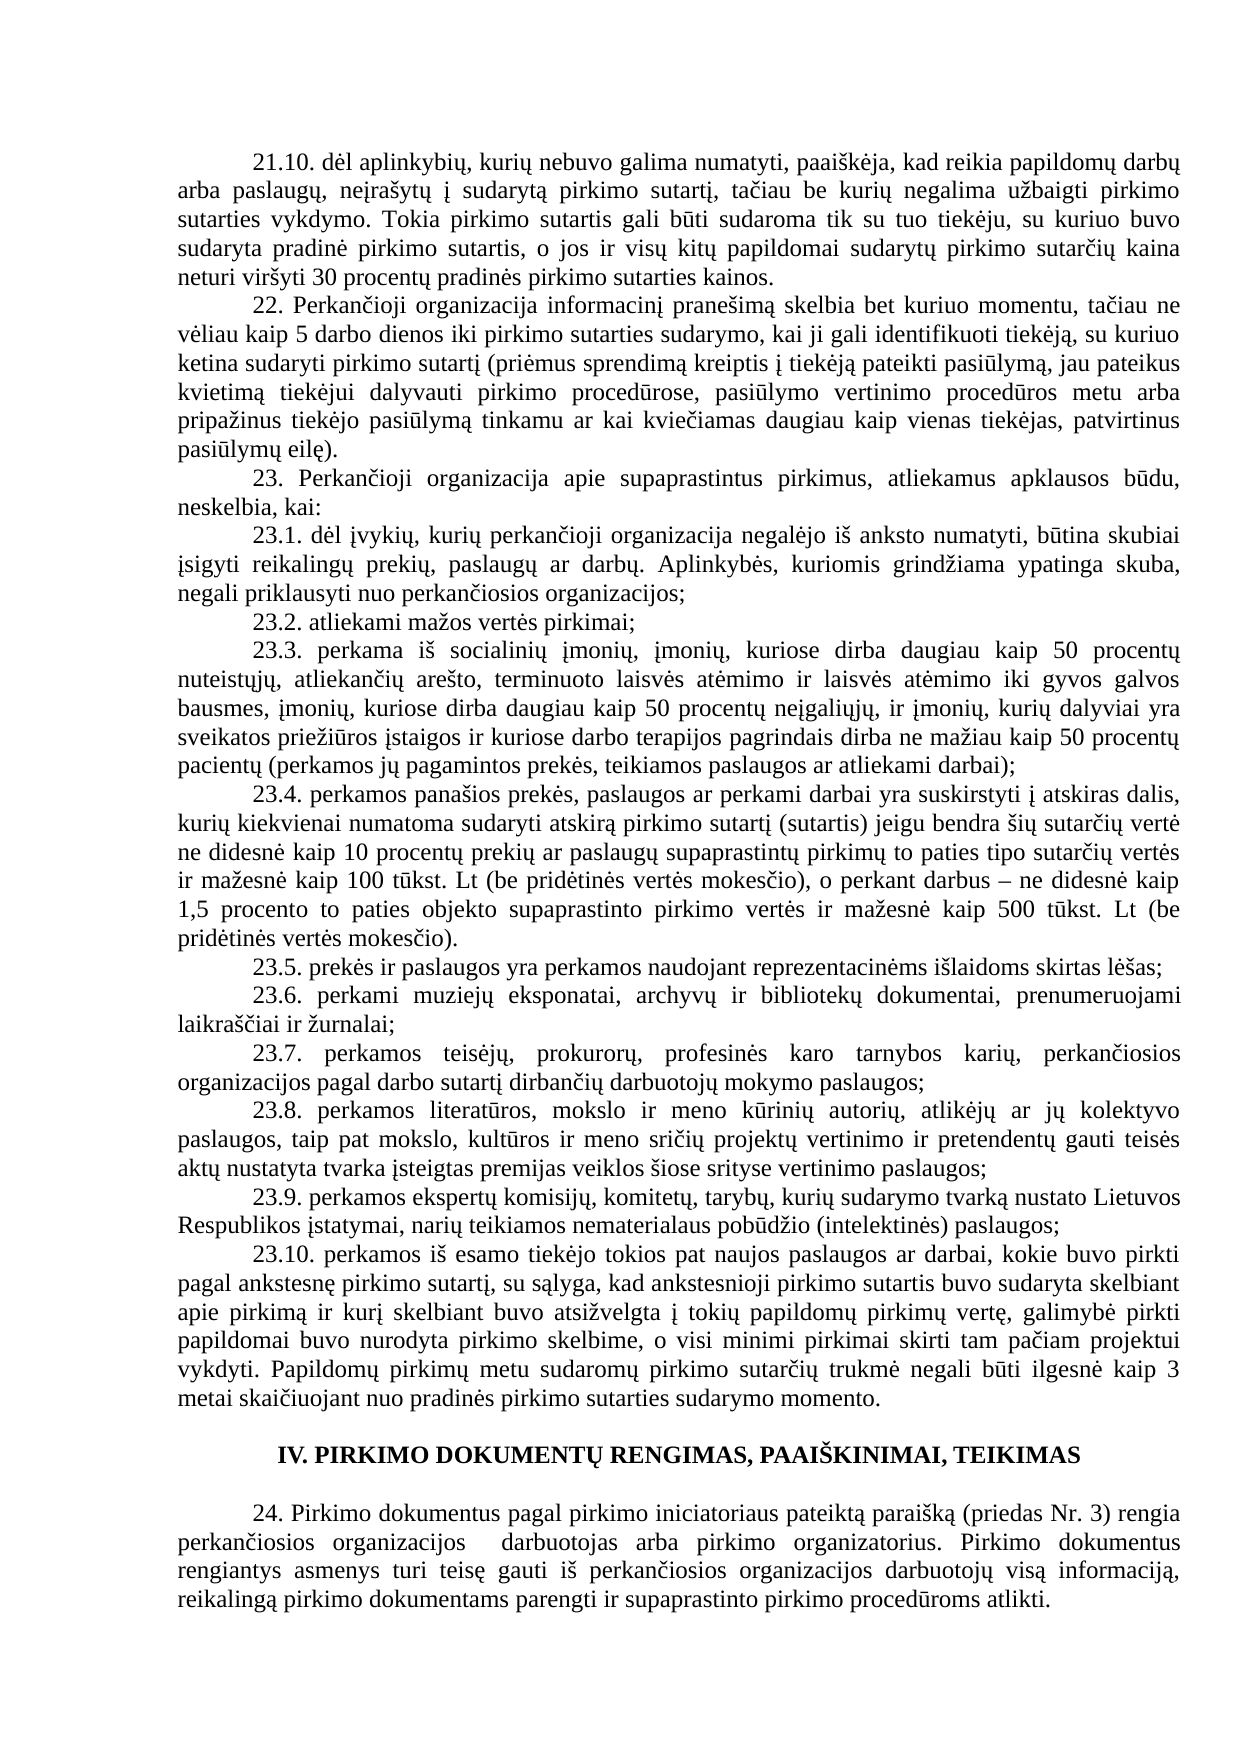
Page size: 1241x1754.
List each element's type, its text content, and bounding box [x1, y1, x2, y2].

text 23.10. perkamos iš esamo tiekėjo tokios pat naujos paslaugos ar darbai, kokie buvo pirkti pagal ankstesnę pirkimo sutartį, su sąlyga, kad ankstesnioji pirkimo sutartis buvo sudaryta skelbiant apie pirkimą ir kurį skelbiant buvo atsižvelgta į tokių papildomų pirkimų vertę, galimybė pirkti papildomai buvo nurodyta pirkimo skelbime, o visi minimi pirkimai skirti tam pačiam projektui vykdyti. Papildomų pirkimų metu sudaromų pirkimo sutarčių trukmė negali būti ilgesnė kaip 3 metai skaičiuojant nuo pradinės pirkimo sutarties sudarymo momento. [177, 1239, 1181, 1412]
text 23.9. perkamos ekspertų komisijų, komitetų, tarybų, kurių sudarymo tvarką nustato Lietuvos Respublikos įstatymai, narių teikiamos nematerialaus pobūdžio (intelektinės) paslaugos; [177, 1182, 1181, 1239]
text 22. Perkančioji organizacija informacinį pranešimą skelbia bet kuriuo momentu, tačiau ne vėliau kaip 5 darbo dienos iki pirkimo sutarties sudarymo, kai ji gali identifikuoti tiekėją, su kuriuo ketina sudaryti pirkimo sutartį (priėmus sprendimą kreiptis į tiekėją pateikti pasiūlymą, jau pateikus kvietimą tiekėjui dalyvauti pirkimo procedūrose, pasiūlymo vertinimo procedūros metu arba pripažinus tiekėjo pasiūlymą tinkamu ar kai kviečiamas daugiau kaip vienas tiekėjas, patvirtinus pasiūlymų eilę). [177, 291, 1181, 463]
text IV. PIRKIMO DOKUMENTŲ RENGIMAS, PAAIŠKINIMAI, TEIKIMAS [177, 1441, 1181, 1469]
subtitle 23.2. atliekami mažos vertės pirkimai; [177, 607, 1181, 636]
subtitle 23.3. perkama iš socialinių įmonių, įmonių, kuriose dirba daugiau kaip 50 procentų nuteistųjų, atliekančių arešto, terminuoto laisvės atėmimo ir laisvės atėmimo iki gyvos galvos bausmes, įmonių, kuriose dirba daugiau kaip 50 procentų neįgaliųjų, ir įmonių, kurių dalyviai yra sveikatos priežiūros įstaigos ir kuriose darbo terapijos pagrindais dirba ne mažiau kaip 50 procentų pacientų (perkamos jų pagamintos prekės, teikiamos paslaugos ar atliekami darbai); [177, 636, 1181, 779]
text 23.1. dėl įvykių, kurių perkančioji organizacija negalėjo iš anksto numatyti, būtina skubiai įsigyti reikalingų prekių, paslaugų ar darbų. Aplinkybės, kuriomis grindžiama ypatinga skuba, negali priklausyti nuo perkančiosios organizacijos; [177, 521, 1181, 607]
text 23.8. perkamos literatūros, mokslo ir meno kūrinių autorių, atlikėjų ar jų kolektyvo paslaugos, taip pat mokslo, kultūros ir meno sričių projektų vertinimo ir pretendentų gauti teisės aktų nustatyta tvarka įsteigtas premijas veiklos šiose srityse vertinimo paslaugos; [177, 1096, 1181, 1182]
text 24. Pirkimo dokumentus pagal pirkimo iniciatoriaus pateiktą paraišką (priedas Nr. 3) rengia perkančiosios organizacijos darbuotojas arba pirkimo organizatorius. Pirkimo dokumentus rengiantys asmenys turi teisę gauti iš perkančiosios organizacijos darbuotojų visą informaciją, reikalingą pirkimo dokumentams parengti ir supaprastinto pirkimo procedūroms atlikti. [177, 1498, 1181, 1613]
text 23. Perkančioji organizacija apie supaprastintus pirkimus, atliekamus apklausos būdu, neskelbia, kai: [177, 463, 1181, 521]
text 23.5. prekės ir paslaugos yra perkamos naudojant reprezentacinėms išlaidoms skirtas lėšas; [177, 952, 1181, 981]
text 23.7. perkamos teisėjų, prokurorų, profesinės karo tarnybos karių, perkančiosios organizacijos pagal darbo sutartį dirbančių darbuotojų mokymo paslaugos; [177, 1038, 1181, 1096]
subtitle 23.4. perkamos panašios prekės, paslaugos ar perkami darbai yra suskirstyti į atskiras dalis, kurių kiekvienai numatoma sudaryti atskirą pirkimo sutartį (sutartis) jeigu bendra šių sutarčių vertė ne didesnė kaip 10 procentų prekių ar paslaugų supaprastintų pirkimų to paties tipo sutarčių vertės ir mažesnė kaip 100 tūkst. Lt (be pridėtinės vertės mokesčio), o perkant darbus – ne didesnė kaip 1,5 procento to paties objekto supaprastinto pirkimo vertės ir mažesnė kaip 500 tūkst. Lt (be pridėtinės vertės mokesčio). [177, 779, 1181, 952]
text 21.10. dėl aplinkybių, kurių nebuvo galima numatyti, paaiškėja, kad reikia papildomų darbų arba paslaugų, neįrašytų į sudarytą pirkimo sutartį, tačiau be kurių negalima užbaigti pirkimo sutarties vykdymo. Tokia pirkimo sutartis gali būti sudaroma tik su tuo tiekėju, su kuriuo buvo sudaryta pradinė pirkimo sutartis, o jos ir visų kitų papildomai sudarytų pirkimo sutarčių kaina neturi viršyti 30 procentų pradinės pirkimo sutarties kainos. [177, 147, 1181, 291]
text 23.6. perkami muziejų eksponatai, archyvų ir bibliotekų dokumentai, prenumeruojami laikraščiai ir žurnalai; [177, 981, 1181, 1038]
